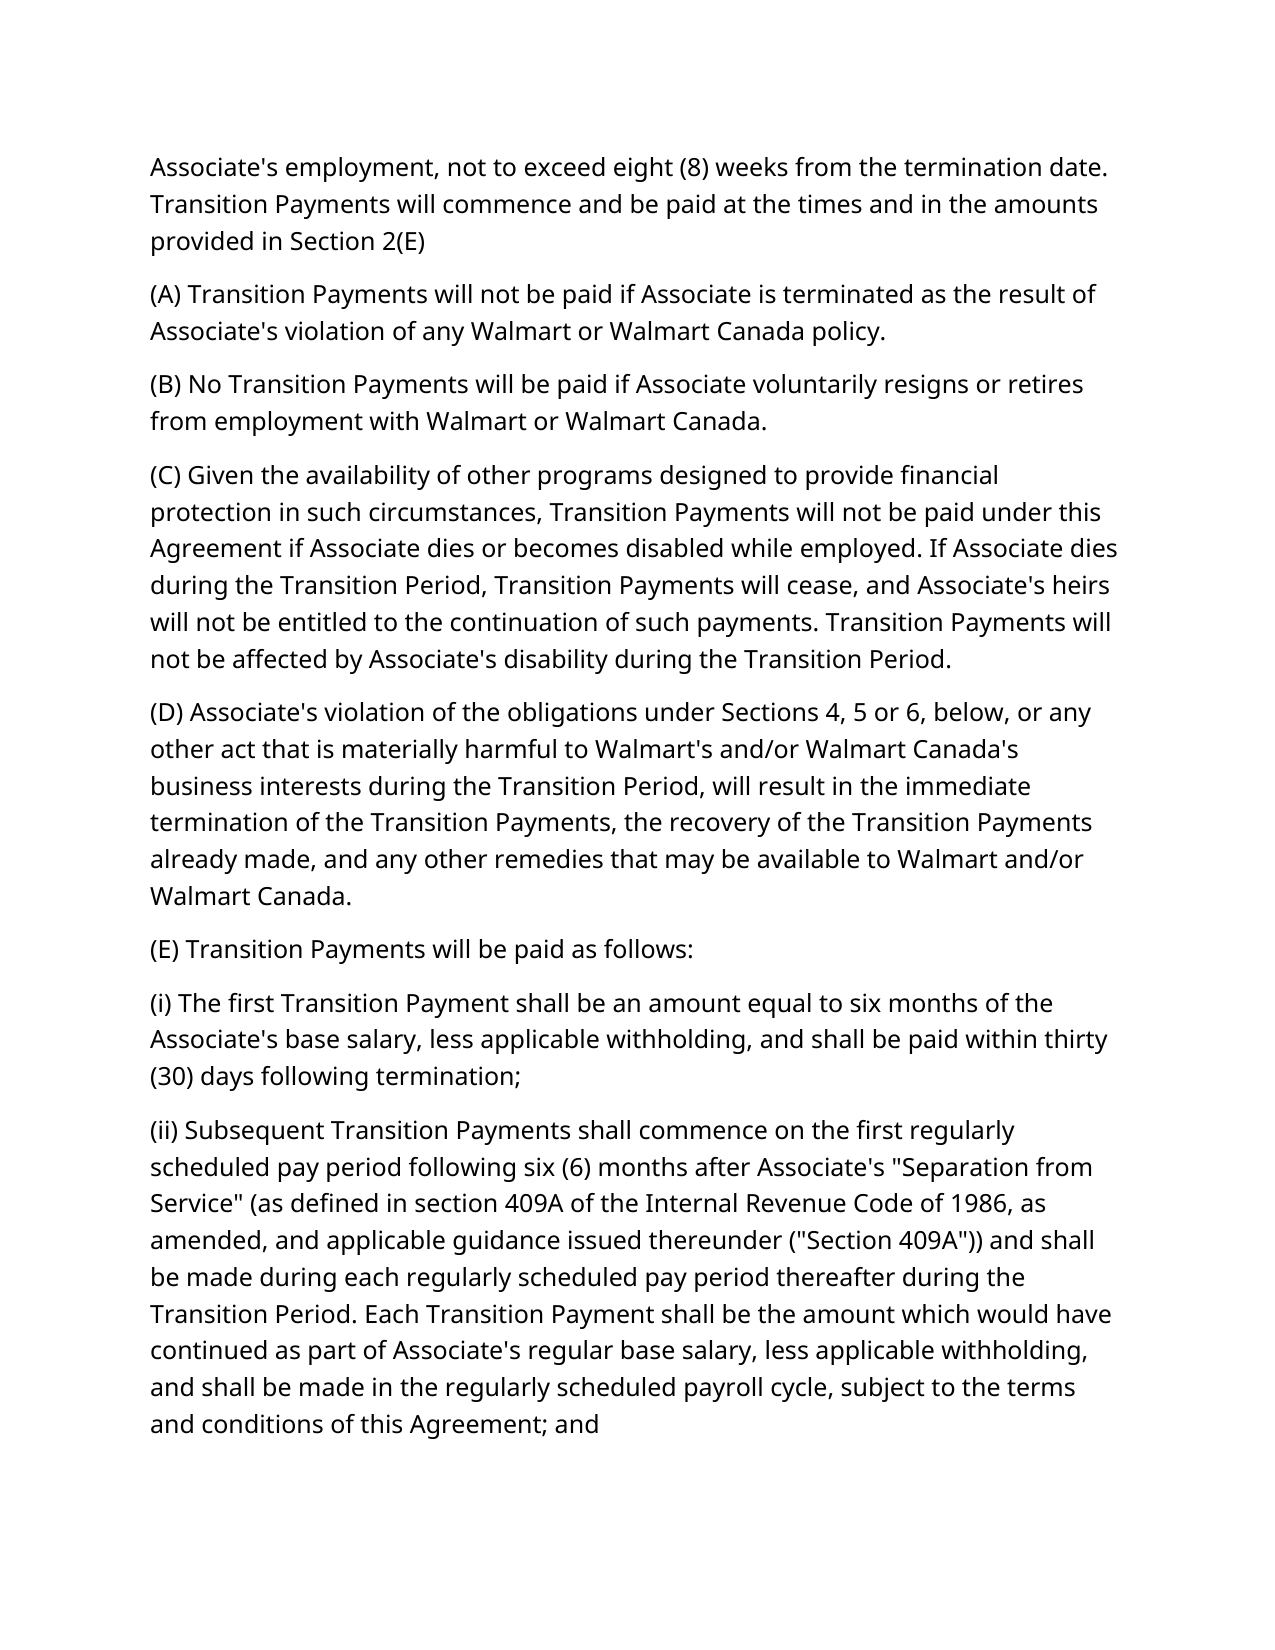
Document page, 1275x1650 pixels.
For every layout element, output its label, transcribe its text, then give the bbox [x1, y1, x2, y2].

text (A) Transition Payments will not be paid if Associate is terminated as the result of Associate's violation of any Walmart or Walmart Canada policy. [150, 277, 1125, 348]
text (E) Transition Payments will be paid as follows: [150, 932, 1125, 966]
text (ii) Subsequent Transition Payments shall commence on the first regularly scheduled pay period following six (6) months after Associate's "Separation from Service" (as defined in section 409A of the Internal Revenue Code of 1986, as amended, and applicable guidance issued thereunder ("Section 409A")) and shall be made during each regularly scheduled pay period thereafter during the Transition Period. Each Transition Payment shall be the amount which would have continued as part of Associate's regular base salary, less applicable withholding, and shall be made in the regularly scheduled payroll cycle, subject to the terms and conditions of this Agreement; and [150, 1112, 1125, 1441]
text (C) Given the availability of other programs designed to provide financial protection in such circumstances, Transition Payments will not be paid under this Agreement if Associate dies or becomes disabled while employed. If Associate dies during the Transition Period, Transition Payments will cease, and Associate's heirs will not be entitled to the continuation of such payments. Transition Payments will not be affected by Associate's disability during the Transition Period. [150, 457, 1125, 675]
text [150, 150, 1125, 258]
text (B) No Transition Payments will be paid if Associate voluntarily resigns or retires from employment with Walmart or Walmart Canada. [150, 367, 1125, 438]
text (i) The first Transition Payment shall be an amount equal to six months of the Associate's base salary, less applicable withholding, and shall be paid within thirty (30) days following termination; [150, 985, 1125, 1093]
text (D) Associate's violation of the obligations under Sections 4, 5 or 6, below, or any other act that is materially harmful to Walmart's and/or Walmart Canada's business interests during the Transition Period, will result in the immediate termination of the Transition Payments, the recovery of the Transition Payments already made, and any other remedies that may be available to Walmart and/or Walmart Canada. [150, 695, 1125, 913]
